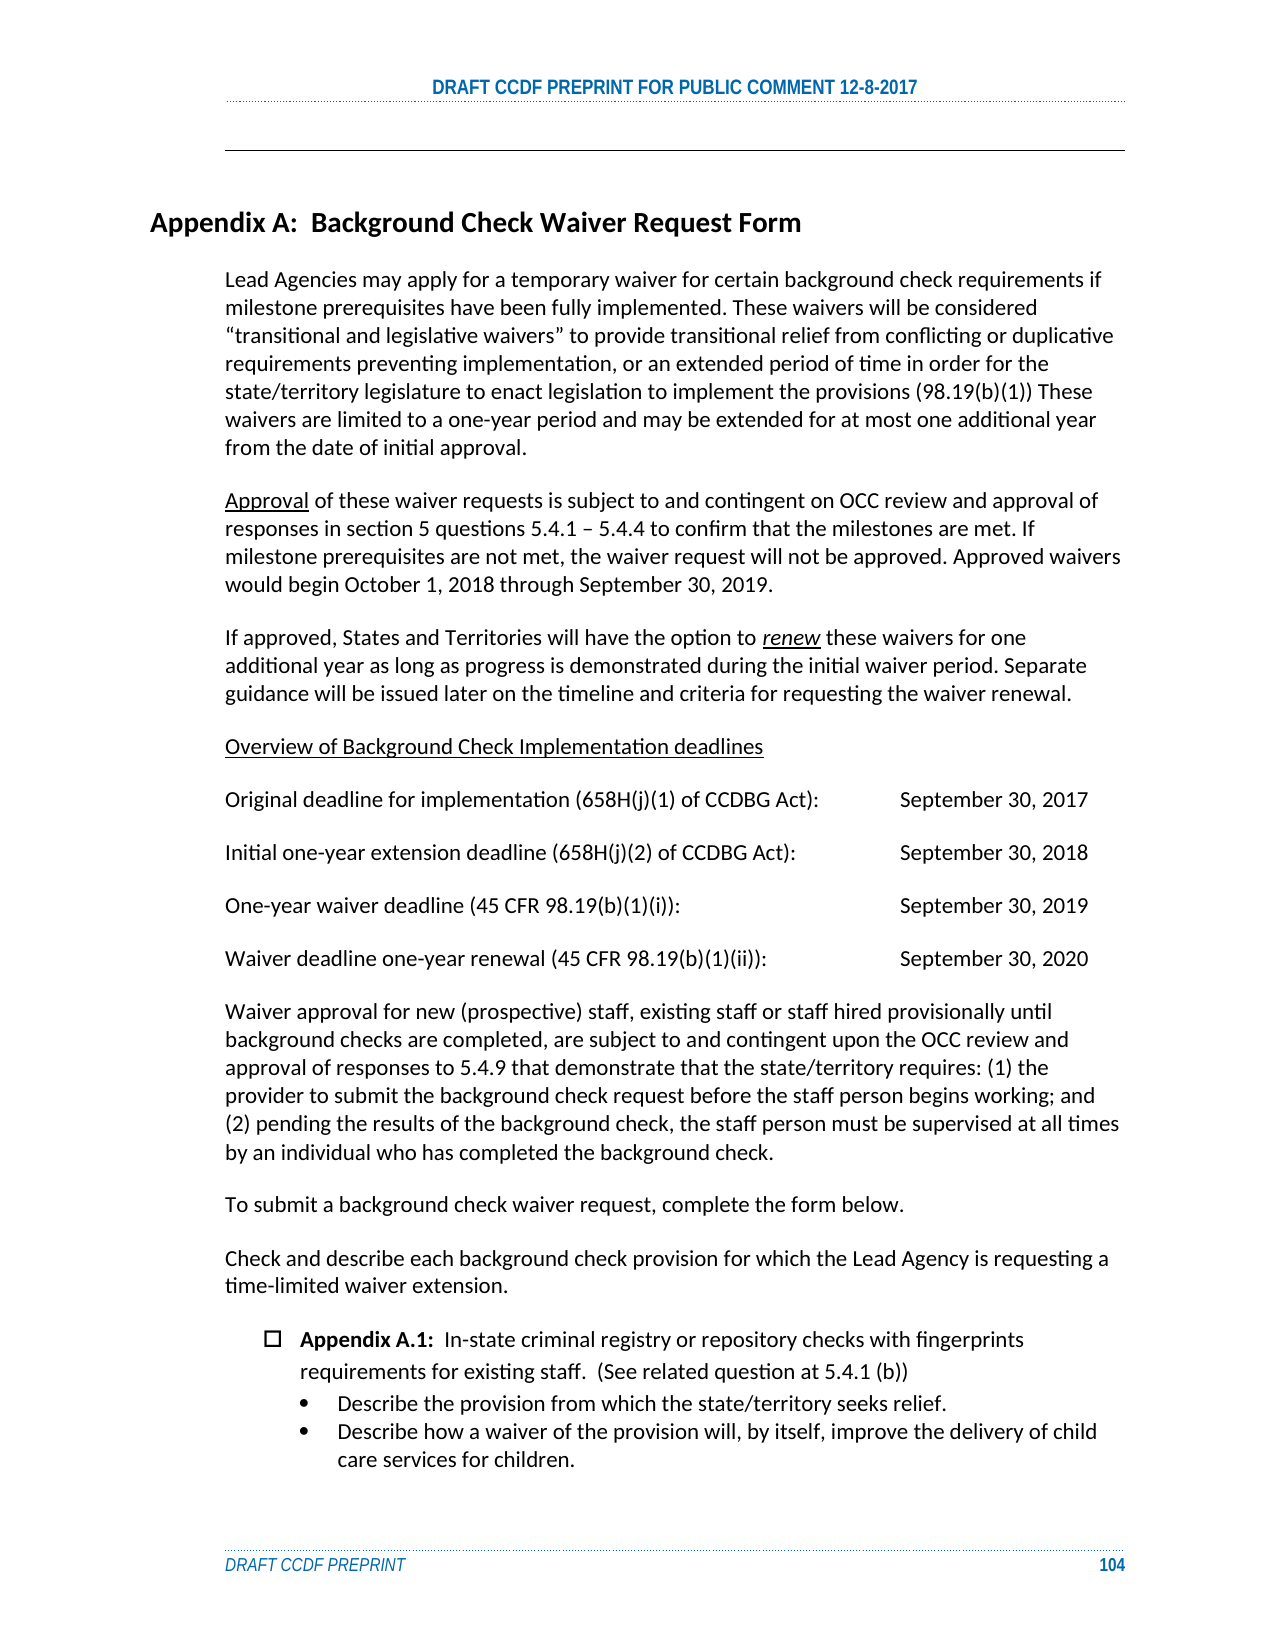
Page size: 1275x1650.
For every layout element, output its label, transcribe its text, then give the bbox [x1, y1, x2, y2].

text Approval of these waiver requests is subject to and contingent on OCC review and approval of responses in section 5 questions 5.4.1 – 5.4.4 to confirm that the milestones are met. If milestone prerequisites are not met, the waiver request will not be approved. Approved waivers would begin October 1, 2018 through September 30, 2019. [225, 486, 1125, 598]
text Overview of Background Check Implementation deadlines [225, 732, 1125, 760]
text One-year waiver deadline (45 CFR 98.19(b)(1)(i)): September 30, 2019 [225, 891, 1125, 919]
text To submit a background check waiver request, complete the form below. [225, 1191, 1125, 1219]
subtitle Appendix A: Background Check Waiver Request Form [150, 204, 1125, 240]
text Initial one-year extension deadline (658H(j)(2) of CCDBG Act): September 30, 2018 [225, 838, 1125, 866]
text If approved, States and Territories will have the option to renew these waivers for one additional year as long as progress is demonstrated during the initial waiver period. Separate guidance will be issued later on the timeline and criteria for requesting the waiver renewal. [225, 623, 1125, 707]
list Describe the provision from which the state/territory seeks relief. [300, 1389, 1125, 1417]
text Check and describe each background check provision for which the Lead Agency is requesting a time-limited waiver extension. [225, 1244, 1125, 1300]
text Waiver deadline one-year renewal (45 CFR 98.19(b)(1)(ii)): September 30, 2020 [225, 944, 1125, 972]
text Lead Agencies may apply for a temporary waiver for certain background check requirements if milestone prerequisites have been fully implemented. These waivers will be considered “transitional and legislative waivers” to provide transitional relief from conflicting or duplicative requirements preventing implementation, or an extended period of time in order for the state/territory legislature to enact legislation to implement the provisions (98.19(b)(1)) These waivers are limited to a one-year period and may be extended for at most one additional year from the date of initial approval. [225, 265, 1125, 461]
text Appendix A.1: In-state criminal registry or repository checks with fingerprints requirements for existing staff. (See related question at 5.4.1 (b)) [262, 1325, 1125, 1385]
text Original deadline for implementation (658H(j)(1) of CCDBG Act): September 30, 2017 [225, 785, 1125, 813]
list Describe how a waiver of the provision will, by itself, improve the delivery of child care services for children. [300, 1417, 1125, 1473]
text Waiver approval for new (prospective) staff, existing staff or staff hired provisionally until background checks are completed, are subject to and contingent upon the OCC review and approval of responses to 5.4.9 that demonstrate that the state/territory requires: (1) the provider to submit the background check request before the staff person begins working; and (2) pending the results of the background check, the staff person must be supervised at all times by an individual who has completed the background check. [225, 997, 1125, 1166]
